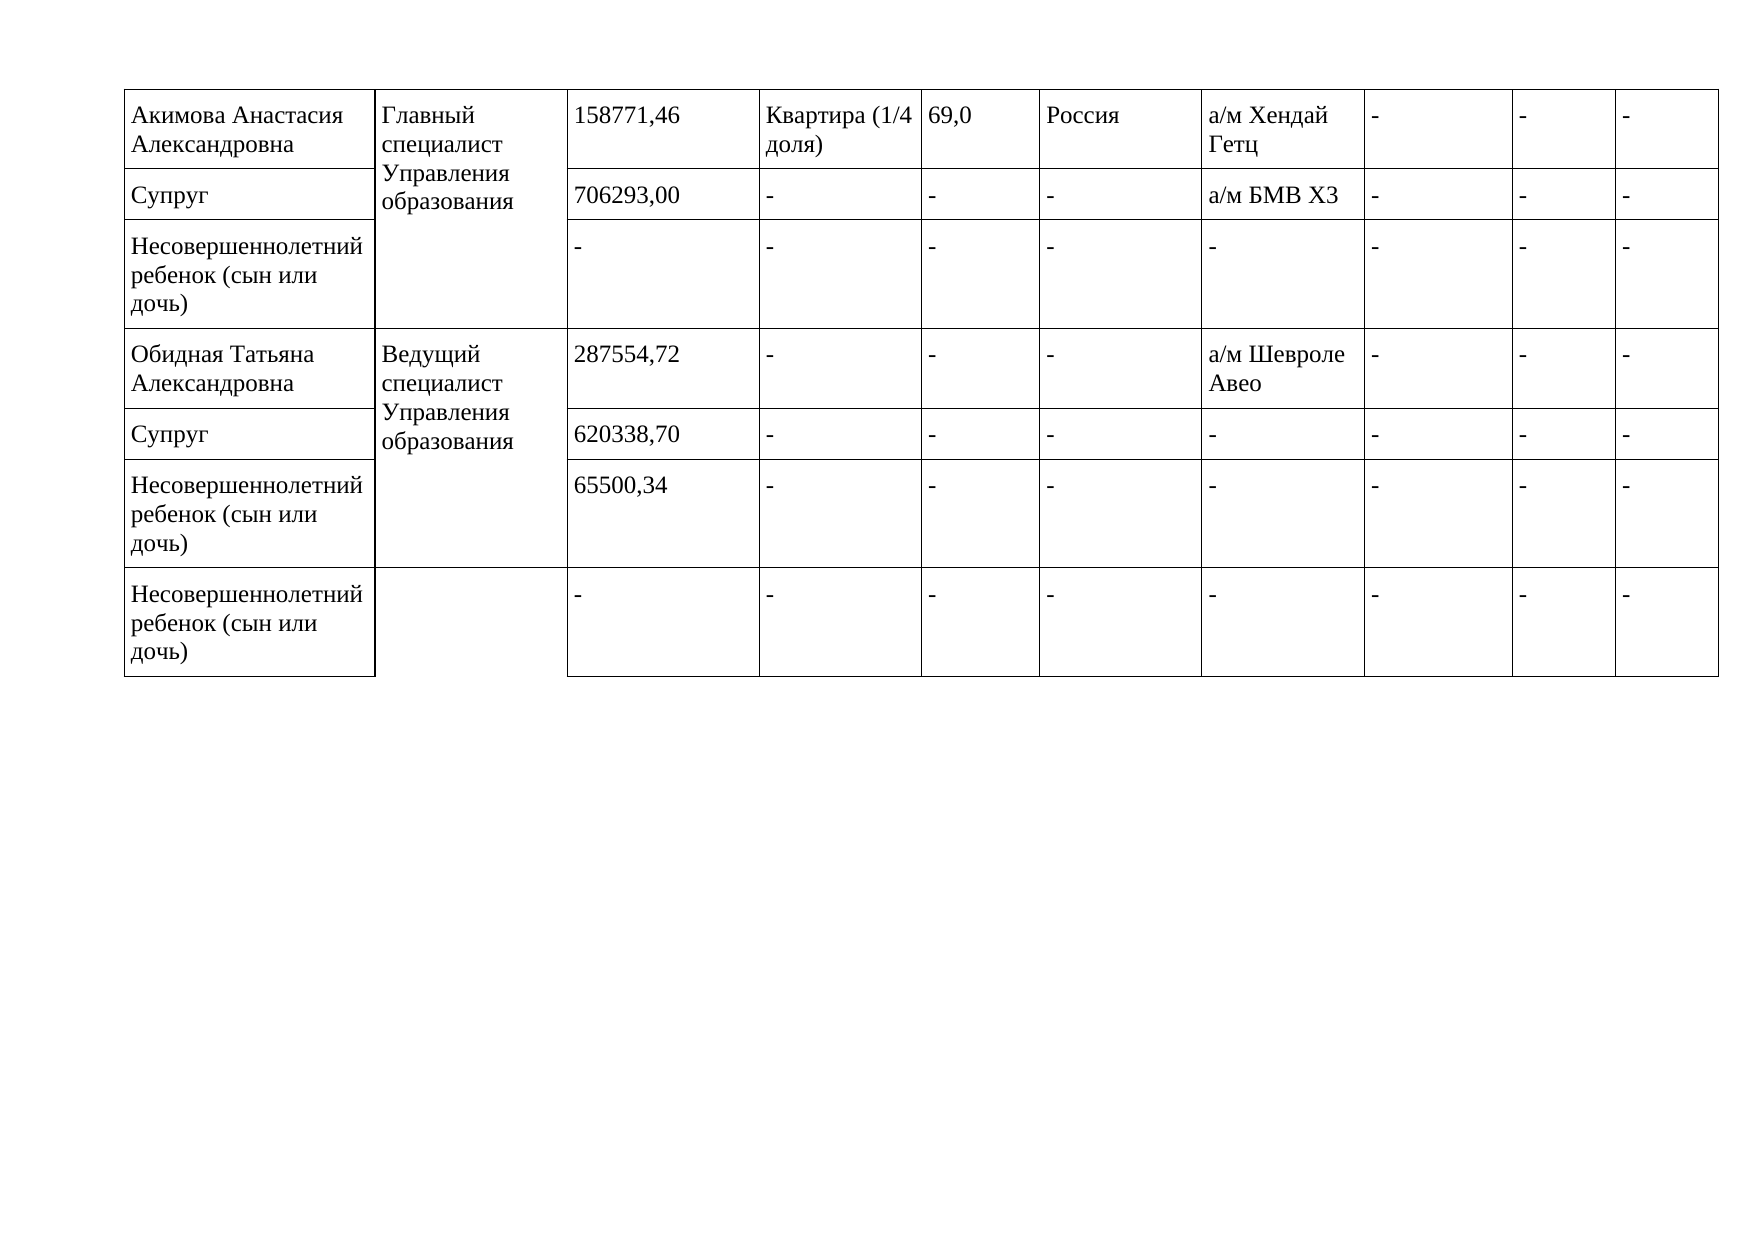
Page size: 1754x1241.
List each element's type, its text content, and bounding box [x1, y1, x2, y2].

table_cell - [1616, 90, 1718, 168]
table_cell - [1365, 90, 1512, 168]
table_cell Супруг [125, 409, 374, 459]
table_cell - [922, 220, 1039, 328]
table_cell Акимова Анастасия Александровна [125, 90, 374, 168]
table_cell - [1616, 568, 1718, 676]
table_cell - [922, 409, 1039, 459]
table_cell - [1040, 568, 1201, 676]
table_cell - [568, 568, 759, 676]
table_cell - [1040, 409, 1201, 459]
table_cell - [1365, 220, 1512, 328]
table_cell - [1365, 460, 1512, 567]
table_cell Несовершеннолетний ребенок (сын или дочь) [125, 460, 374, 567]
table_cell - [1513, 329, 1615, 408]
table_cell - [1513, 169, 1615, 219]
table_cell - [1513, 568, 1615, 676]
table_cell - [1040, 329, 1201, 408]
table_cell Главный специалист Управления образования [376, 90, 567, 328]
table_cell - [922, 460, 1039, 567]
table_cell Обидная Татьяна Александровна [125, 329, 374, 408]
table_cell 620338,70 [568, 409, 759, 459]
table_cell - [1202, 409, 1364, 459]
table_cell - [1616, 169, 1718, 219]
table_cell - [1616, 329, 1718, 408]
table_cell - [1202, 220, 1364, 328]
table_cell Россия [1040, 90, 1201, 168]
table_cell 287554,72 [568, 329, 759, 408]
table_cell 706293,00 [568, 169, 759, 219]
table_cell - [1513, 409, 1615, 459]
table_cell - [1365, 329, 1512, 408]
table_cell - [1365, 568, 1512, 676]
table_cell - [1513, 220, 1615, 328]
table_cell - [922, 169, 1039, 219]
table_cell - [760, 220, 921, 328]
table_cell - [760, 169, 921, 219]
table_cell - [1513, 460, 1615, 567]
table_cell - [1616, 460, 1718, 567]
table_cell Несовершеннолетний ребенок (сын или дочь) [125, 220, 374, 328]
table_cell - [568, 220, 759, 328]
table_cell - [1616, 409, 1718, 459]
table_cell - [1040, 220, 1201, 328]
table_cell 65500,34 [568, 460, 759, 567]
table_cell - [760, 460, 921, 567]
table_cell - [760, 409, 921, 459]
table_cell - [1202, 460, 1364, 567]
table_cell - [1616, 220, 1718, 328]
table_cell 69,0 [922, 90, 1039, 168]
table_cell - [760, 568, 921, 676]
table_cell - [922, 568, 1039, 676]
table_cell - [1365, 409, 1512, 459]
table_cell Квартира (1/4 доля) [760, 90, 921, 168]
table_cell - [922, 329, 1039, 408]
table_cell а/м Хендай Гетц [1202, 90, 1364, 168]
table_cell Супруг [125, 169, 374, 219]
table_cell - [1202, 568, 1364, 676]
table_cell - [760, 329, 921, 408]
table_cell а/м БМВ Х3 [1202, 169, 1364, 219]
table_cell а/м Шевроле Авео [1202, 329, 1364, 408]
table_cell - [1040, 169, 1201, 219]
table_cell - [1040, 460, 1201, 567]
table_cell - [1513, 90, 1615, 168]
table_cell Несовершеннолетний ребенок (сын или дочь) [125, 568, 374, 676]
table_cell Ведущий специалист Управления образования [376, 329, 567, 567]
table_cell - [1365, 169, 1512, 219]
table_cell 158771,46 [568, 90, 759, 168]
